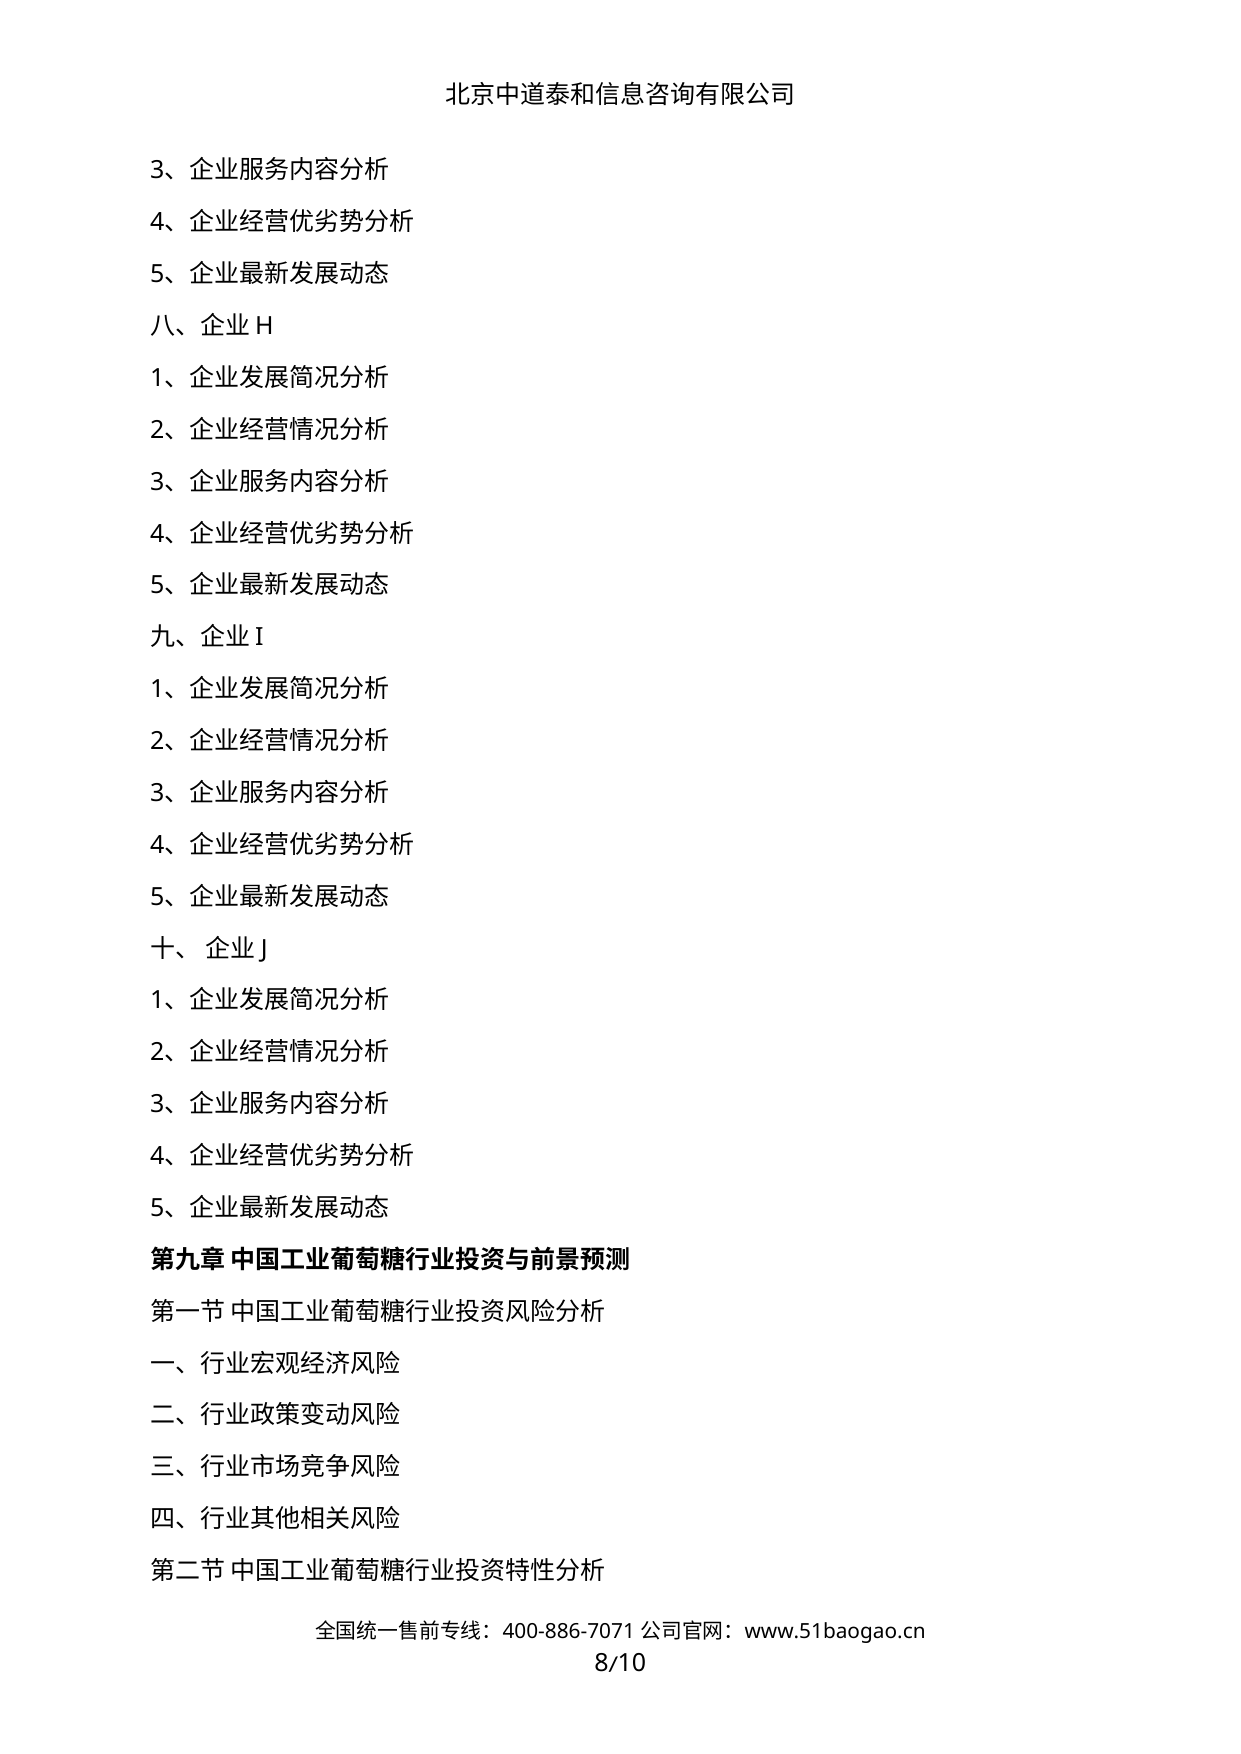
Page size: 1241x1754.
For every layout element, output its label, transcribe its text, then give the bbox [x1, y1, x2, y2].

text 四、行业其他相关风险 [150, 1499, 1090, 1535]
text 第二节 中国工业葡萄糖行业投资特性分析 [150, 1551, 1090, 1587]
text 5、企业最新发展动态 [150, 565, 1090, 601]
text 5、企业最新发展动态 [150, 876, 1090, 912]
text 5、企业最新发展动态 [150, 1187, 1090, 1224]
text 1、企业发展简况分析 [150, 980, 1090, 1016]
text 九、企业I [150, 617, 1090, 653]
text 1、企业发展简况分析 [150, 669, 1090, 705]
text 4、企业经营优劣势分析 [150, 824, 1090, 861]
text 4、企业经营优劣势分析 [150, 202, 1090, 238]
text 2、企业经营情况分析 [150, 1032, 1090, 1068]
text 4、企业经营优劣势分析 [150, 513, 1090, 549]
text 2、企业经营情况分析 [150, 721, 1090, 757]
text 第一节 中国工业葡萄糖行业投资风险分析 [150, 1291, 1090, 1327]
text 一、行业宏观经济风险 [150, 1343, 1090, 1379]
text 5、企业最新发展动态 [150, 254, 1090, 290]
text 第九章 中国工业葡萄糖行业投资与前景预测 [150, 1239, 1090, 1276]
text 1、企业发展简况分析 [150, 357, 1090, 394]
text 八、企业H [150, 306, 1090, 342]
text 3、企业服务内容分析 [150, 150, 1090, 186]
text 2、企业经营情况分析 [150, 409, 1090, 446]
text 十、 企业J [150, 928, 1090, 964]
text 3、企业服务内容分析 [150, 1084, 1090, 1120]
text 二、行业政策变动风险 [150, 1395, 1090, 1431]
text 3、企业服务内容分析 [150, 772, 1090, 809]
text 4、企业经营优劣势分析 [150, 1136, 1090, 1172]
text 3、企业服务内容分析 [150, 461, 1090, 497]
text 三、行业市场竞争风险 [150, 1447, 1090, 1483]
